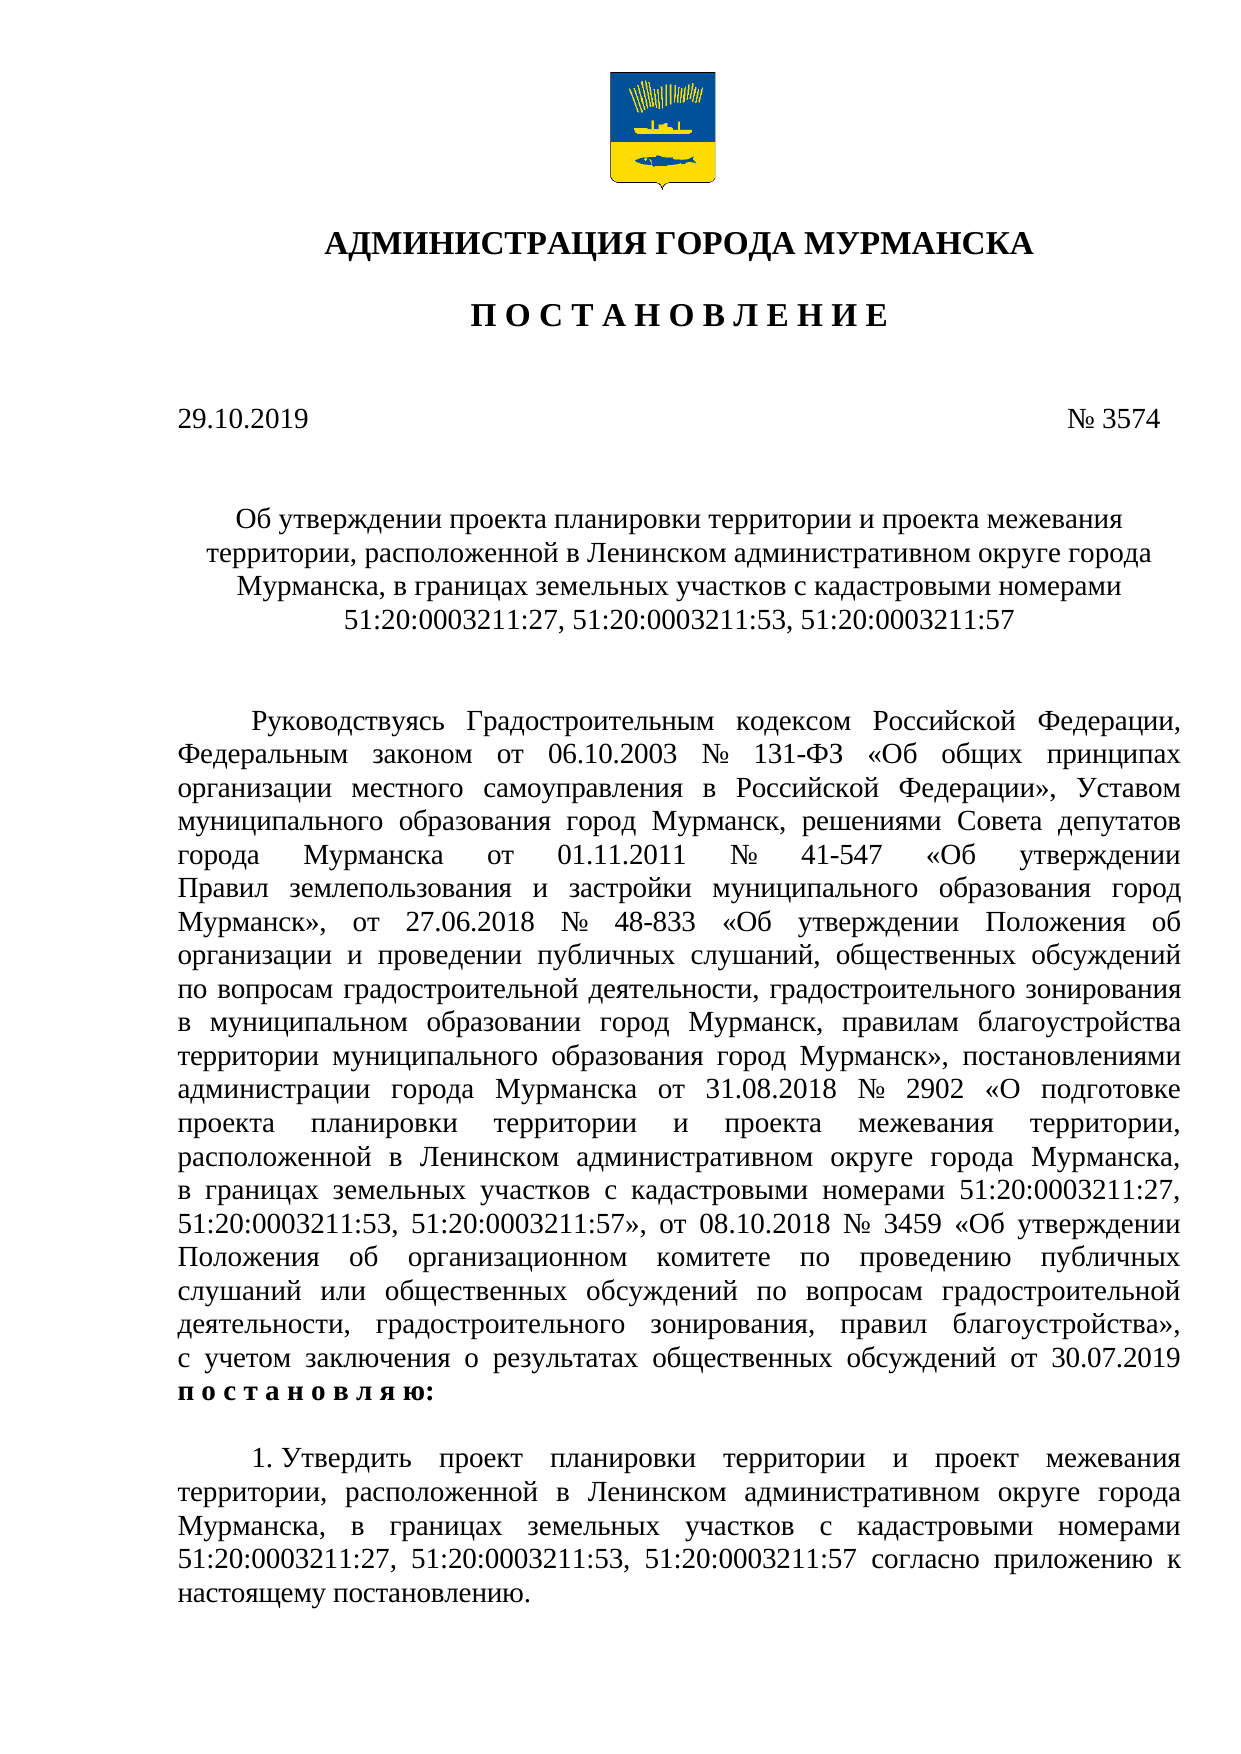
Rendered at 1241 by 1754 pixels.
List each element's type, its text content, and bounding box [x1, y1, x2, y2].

text П О С Т А Н О В Л Е Н И Е [177, 295, 1181, 334]
text АДМИНИСТРАЦИЯ ГОРОДА МУРМАНСКА [177, 223, 1181, 262]
text 1. Утвердить проект планировки территории и проект межевания территории, расположенной в Ленинском административном округе города Мурманска, в границах земельных участков с кадастровыми номерами 51:20:0003211:27, 51:20:0003211:53, 51:20:0003211:57 согласно приложению к настоящему постановлению. [177, 1441, 1181, 1608]
text Руководствуясь Градостроительным кодексом Российской Федерации, Федеральным законом от 06.10.2003 № 131-ФЗ «Об общих принципах организации местного самоуправления в Российской Федерации», Уставом муниципального образования город Мурманск, решениями Совета депутатов города Мурманска от 01.11.2011 № 41-547 «Об утверждении Правил землепользования и застройки муниципального образования город Мурманск», от 27.06.2018 № 48-833 «Об утверждении Положения об организации и проведении публичных слушаний, общественных обсуждений по вопросам градостроительной деятельности, градостроительного зонирования в муниципальном образовании город Мурманск, правилам благоустройства территории муниципального образования город Мурманск», постановлениями администрации города Мурманска от 31.08.2018 № 2902 «О подготовке проекта планировки территории и проекта межевания территории, расположенной в Ленинском административном округе города Мурманска, в границах земельных участков с кадастровыми номерами 51:20:0003211:27, 51:20:0003211:53, 51:20:0003211:57», от 08.10.2018 № 3459 «Об утверждении Положения об организационном комитете по проведению публичных слушаний или общественных обсуждений по вопросам градостроительной деятельности, градостроительного зонирования, правил благоустройства», с учетом заключения о результатах общественных обсуждений от 30.07.2019 п о с т а н о в л я ю: [177, 703, 1181, 1407]
picture [610, 72, 716, 190]
text 29.10.2019 № 3574 [177, 401, 1181, 434]
